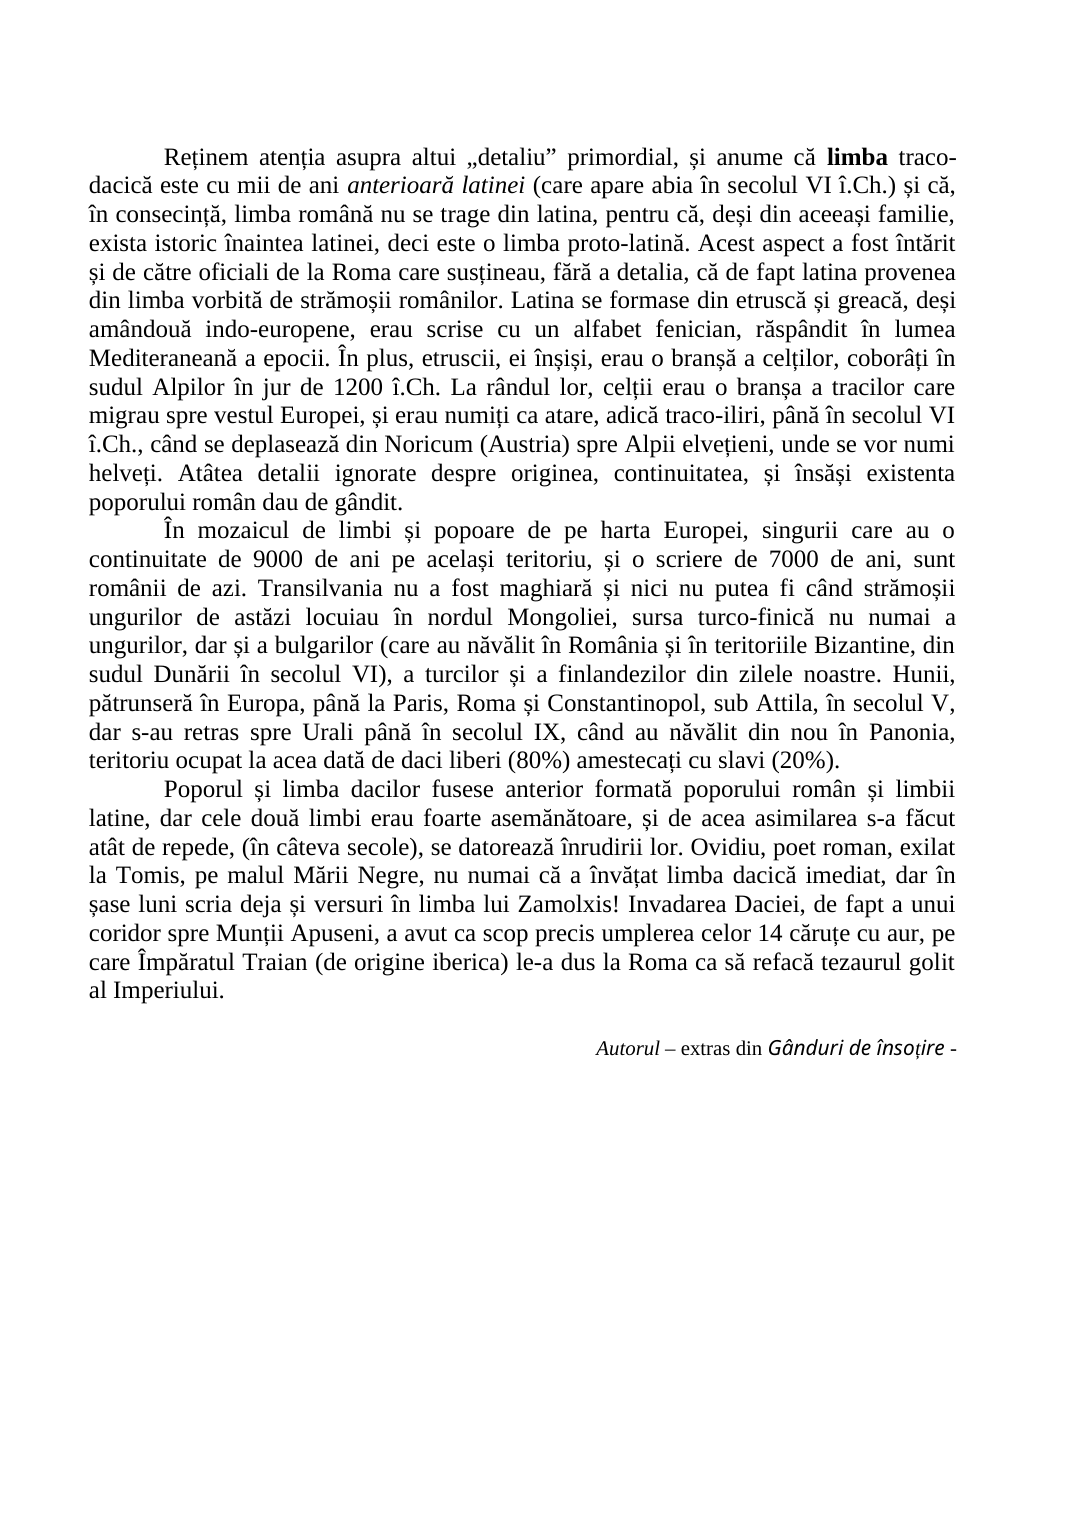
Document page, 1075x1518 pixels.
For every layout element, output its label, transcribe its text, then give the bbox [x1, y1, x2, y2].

text Poporul și limba dacilor fusese anterior formată poporului român și limbii latine, dar cele două limbi erau foarte asemănătoare, și de acea asimilarea s-a făcut atât de repede, (în câteva secole), se datorează înrudirii lor. Ovidiu, poet roman, exilat la Tomis, pe malul Mării Negre, nu numai că a învățat limba dacică imediat, dar în șase luni scria deja și versuri în limba lui Zamolxis! Invadarea Daciei, de fapt a unui coridor spre Munții Apuseni, a avut ca scop precis umplerea celor 14 căruțe cu aur, pe care Împăratul Traian (de origine iberica) le-a dus la Roma ca să refacă tezaurul golit al Imperiului. [89, 774, 957, 1004]
text Autorul – extras din Gânduri de însoțire - [89, 1033, 957, 1061]
text În mozaicul de limbi și popoare de pe harta Europei, singurii care au o continuitate de 9000 de ani pe același teritoriu, și o scriere de 7000 de ani, sunt românii de azi. Transilvania nu a fost maghiară și nici nu putea fi când strămoșii ungurilor de astăzi locuiau în nordul Mongoliei, sursa turco-finică nu numai a ungurilor, dar și a bulgarilor (care au năvălit în România și în teritoriile Bizantine, din sudul Dunării în secolul VI), a turcilor și a finlandezilor din zilele noastre. Hunii, pătrunseră în Europa, până la Paris, Roma și Constantinopol, sub Attila, în secolul V, dar s-au retras spre Urali până în secolul IX, când au năvălit din nou în Panonia, teritoriu ocupat la acea dată de daci liberi (80%) amestecați cu slavi (20%). [89, 515, 957, 774]
text Reținem atenția asupra altui „detaliu” primordial, și anume că limba traco-dacică este cu mii de ani anterioară latinei (care apare abia în secolul VI î.Ch.) și că, în consecință, limba română nu se trage din latina, pentru că, deși din aceeași familie, exista istoric înaintea latinei, deci este o limba proto-latină. Acest aspect a fost întărit și de către oficiali de la Roma care susțineau, fără a detalia, că de fapt latina provenea din limba vorbită de strămoșii românilor. Latina se formase din etruscă și greacă, deși amândouă indo-europene, erau scrise cu un alfabet fenician, răspândit în lumea Mediteraneană a epocii. În plus, etruscii, ei înșiși, erau o branșă a celților, coborâți în sudul Alpilor în jur de 1200 î.Ch. La rândul lor, celții erau o branșa a tracilor care migrau spre vestul Europei, și erau numiți ca atare, adică traco-iliri, până în secolul VI î.Ch., când se deplasează din Noricum (Austria) spre Alpii elvețieni, unde se vor numi helveți. Atâtea detalii ignorate despre originea, continuitatea, și însăși existenta poporului român dau de gândit. [89, 142, 957, 515]
